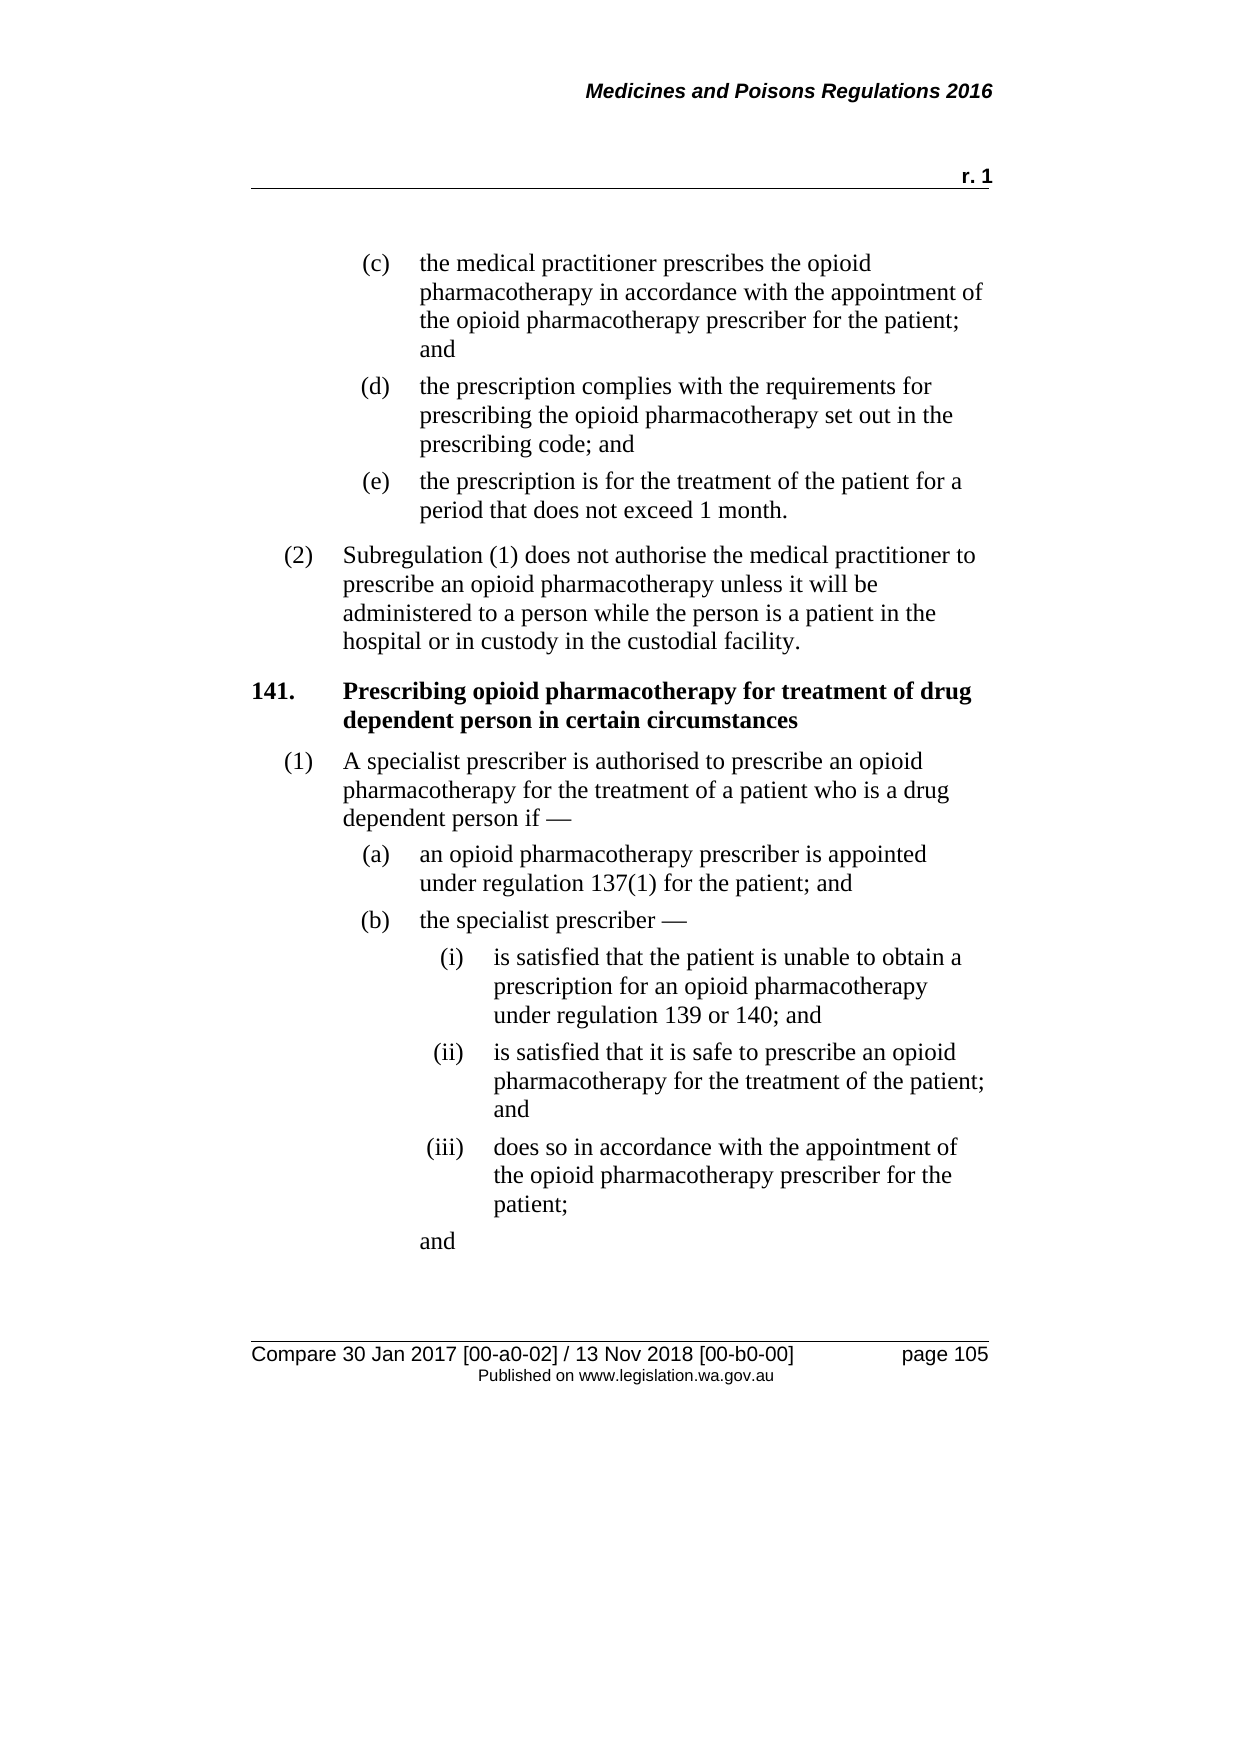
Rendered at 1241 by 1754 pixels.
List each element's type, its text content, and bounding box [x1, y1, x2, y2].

subtitle 141. Prescribing opioid pharmacotherapy for treatment of drug dependent person in certain circumstances [251, 676, 989, 733]
text (1) A specialist prescriber is authorised to prescribe an opioid pharmacotherapy for the treatment of a patient who is a drug dependent person if — [251, 746, 989, 832]
text and [251, 1226, 989, 1255]
text (d) the prescription complies with the requirements for prescribing the opioid pharmacotherapy set out in the prescribing code; and [251, 371, 989, 458]
text (a) an opioid pharmacotherapy prescriber is appointed under regulation 137(1) for the patient; and [251, 839, 989, 897]
text (c) the medical practitioner prescribes the opioid pharmacotherapy in accordance with the appointment of the opioid pharmacotherapy prescriber for the patient; and [251, 248, 989, 363]
text (b) the specialist prescriber — [251, 905, 989, 934]
text (iii) does so in accordance with the appointment of the opioid pharmacotherapy prescriber for the patient; [251, 1132, 989, 1218]
text (ii) is satisfied that it is safe to prescribe an opioid pharmacotherapy for the treatment of the patient; and [251, 1037, 989, 1123]
text (2) Subregulation (1) does not authorise the medical practitioner to prescribe an opioid pharmacotherapy unless it will be administered to a person while the person is a patient in the hospital or in custody in the custodial facility. [251, 540, 989, 655]
text (i) is satisfied that the patient is unable to obtain a prescription for an opioid pharmacotherapy under regulation 139 or 140; and [251, 942, 989, 1029]
text (e) the prescription is for the treatment of the patient for a period that does not exceed 1 month. [251, 466, 989, 523]
